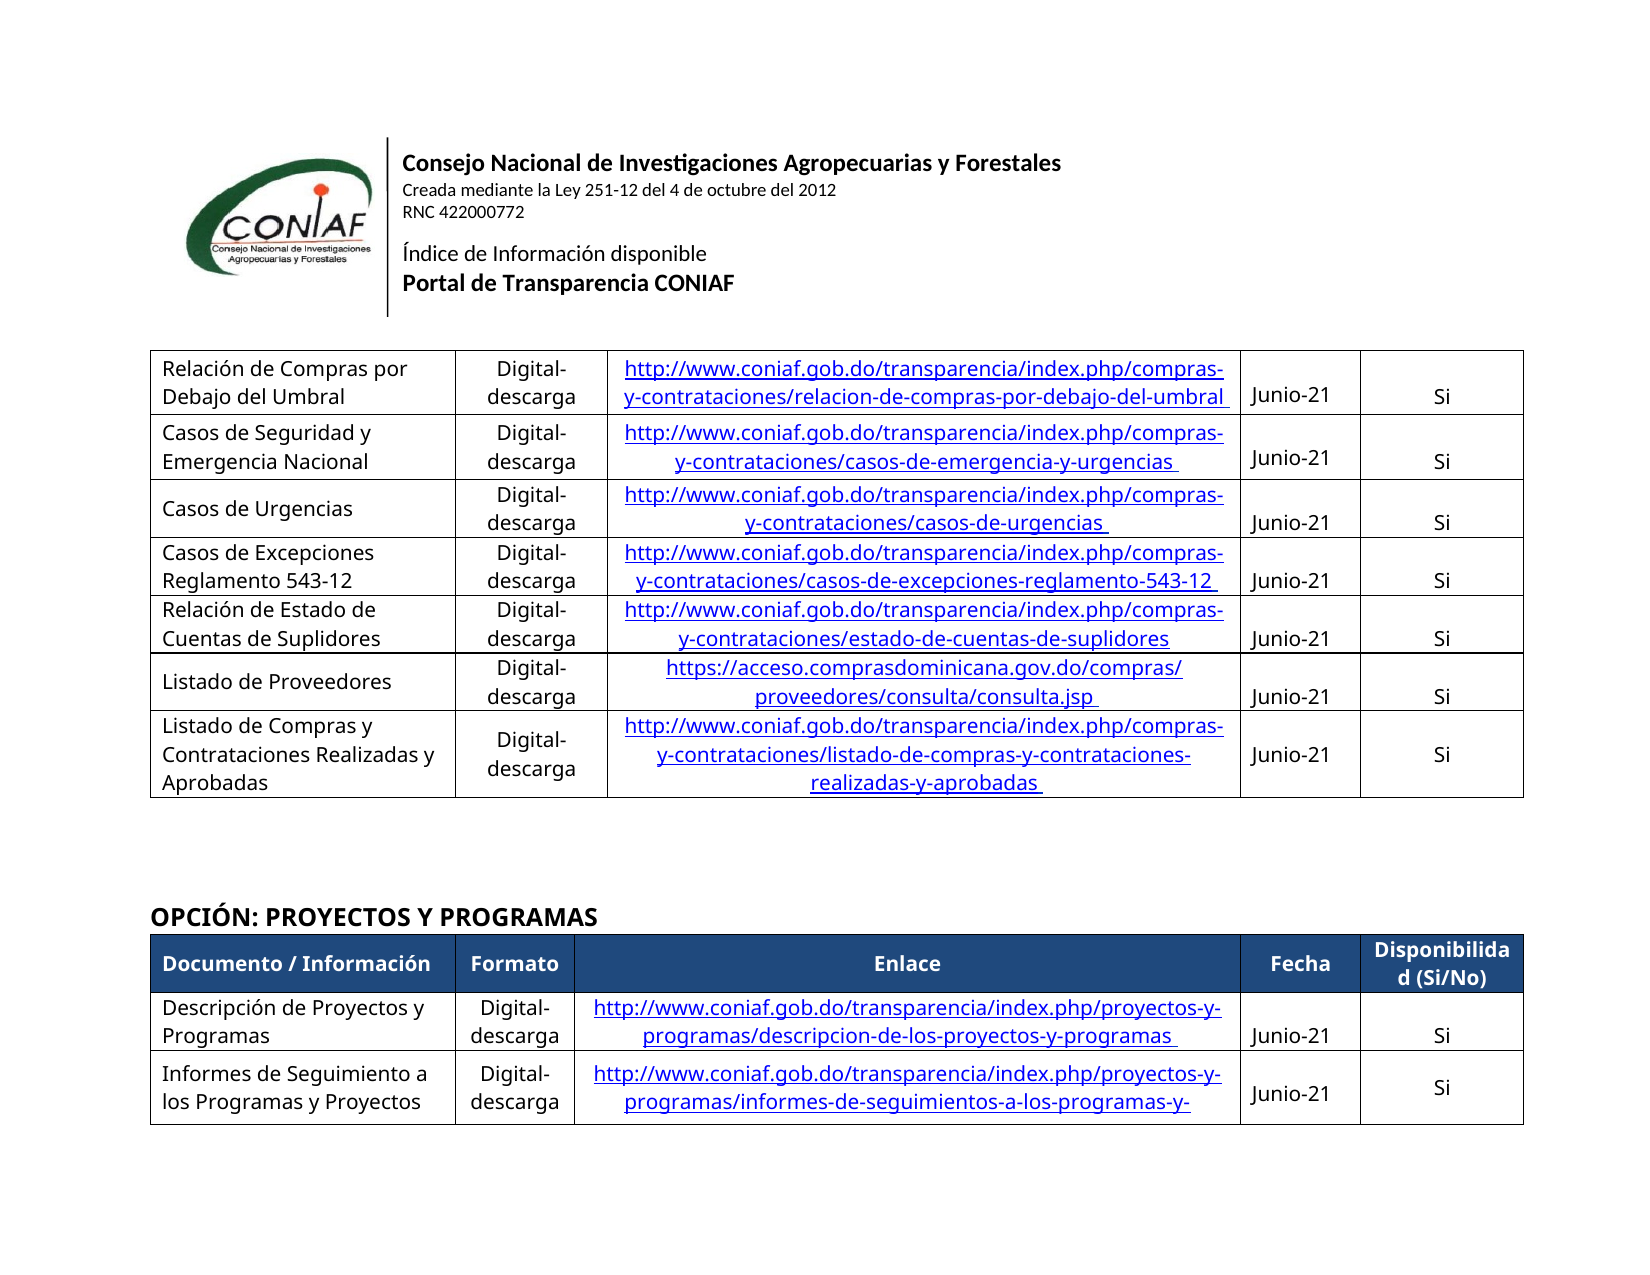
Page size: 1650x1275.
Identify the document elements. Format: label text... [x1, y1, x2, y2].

table_cell Relación de Estado de Cuentas de Suplidores [151, 596, 455, 652]
table_cell Digital-descarga [456, 711, 607, 797]
table_cell Digital-descarga [456, 654, 607, 710]
table_header Formato [456, 935, 574, 992]
table_header Fecha [1241, 935, 1360, 992]
table_cell Informes de Seguimiento a los Programas y Proyectos [151, 1051, 455, 1124]
table_cell Digital-descarga [456, 415, 607, 479]
table_cell Junio-21 [1241, 1051, 1360, 1124]
text OPCIÓN: PROYECTOS Y PROGRAMAS [150, 900, 1500, 934]
table_cell Descripción de Proyectos y Programas [151, 993, 455, 1050]
table_header Disponibilidad (Si/No) [1361, 935, 1523, 992]
table_header Enlace [575, 935, 1240, 992]
table_cell Junio-21 [1241, 654, 1360, 710]
table_cell Relación de Compras por Debajo del Umbral [151, 351, 455, 414]
table_cell http://www.coniaf.gob.do/transparencia/index.php/compras-y-contrataciones/casos-de-emergencia-y-urgencias [608, 415, 1240, 479]
table_cell Si [1361, 1051, 1523, 1124]
table_header Documento / Información [151, 935, 455, 992]
table_cell Casos de Seguridad y Emergencia Nacional [151, 415, 455, 479]
table_cell Junio-21 [1241, 351, 1360, 414]
table_cell Digital-descarga [456, 596, 607, 652]
table_cell http://www.coniaf.gob.do/transparencia/index.php/compras-y-contrataciones/relacion-de-compras-por-debajo-del-umbral [608, 351, 1240, 414]
picture [181, 153, 375, 275]
table_cell http://www.coniaf.gob.do/transparencia/index.php/compras-y-contrataciones/estado-de-cuentas-de-suplidores [608, 596, 1240, 652]
table_cell Digital-descarga [456, 538, 607, 594]
table_cell Listado de Compras y Contrataciones Realizadas y Aprobadas [151, 711, 455, 797]
table_cell Digital-descarga [456, 480, 607, 537]
table_cell Si [1361, 596, 1523, 652]
table_cell http://www.coniaf.gob.do/transparencia/index.php/compras-y-contrataciones/casos-de-urgencias [608, 480, 1240, 537]
table_cell Digital-descarga [456, 1051, 574, 1124]
table_cell Si [1361, 993, 1523, 1050]
table_cell Digital-descarga [456, 351, 607, 414]
table_cell Si [1361, 351, 1523, 414]
table_cell Listado de Proveedores [151, 654, 455, 710]
table_cell Si [1361, 538, 1523, 594]
table_cell https://acceso.comprasdominicana.gov.do/compras/proveedores/consulta/consulta.jsp [608, 654, 1240, 710]
table_cell http://www.coniaf.gob.do/transparencia/index.php/proyectos-y-programas/descripcion-de-los-proyectos-y-programas [575, 993, 1240, 1050]
table_cell Si [1361, 480, 1523, 537]
table_cell Junio-21 [1241, 415, 1360, 479]
table_cell Junio-21 [1241, 538, 1360, 594]
table_cell Si [1361, 654, 1523, 710]
table_cell Junio-21 [1241, 596, 1360, 652]
table_cell Junio-21 [1241, 711, 1360, 797]
table_cell Casos de Excepciones Reglamento 543-12 [151, 538, 455, 594]
table_cell Casos de Urgencias [151, 480, 455, 537]
table_cell Junio-21 [1241, 993, 1360, 1050]
table_cell http://www.coniaf.gob.do/transparencia/index.php/compras-y-contrataciones/listado-de-compras-y-contrataciones-realizadas-y-aprobadas [608, 711, 1240, 797]
table_cell http://www.coniaf.gob.do/transparencia/index.php/compras-y-contrataciones/casos-de-excepciones-reglamento-543-12 [608, 538, 1240, 594]
table_cell Si [1361, 711, 1523, 797]
table_cell Junio-21 [1241, 480, 1360, 537]
table_cell Si [1361, 415, 1523, 479]
table_cell Digital-descarga [456, 993, 574, 1050]
table_cell http://www.coniaf.gob.do/transparencia/index.php/proyectos-y-programas/informes-de-seguimientos-a-los-programas-y-proyectos [575, 1051, 1240, 1124]
